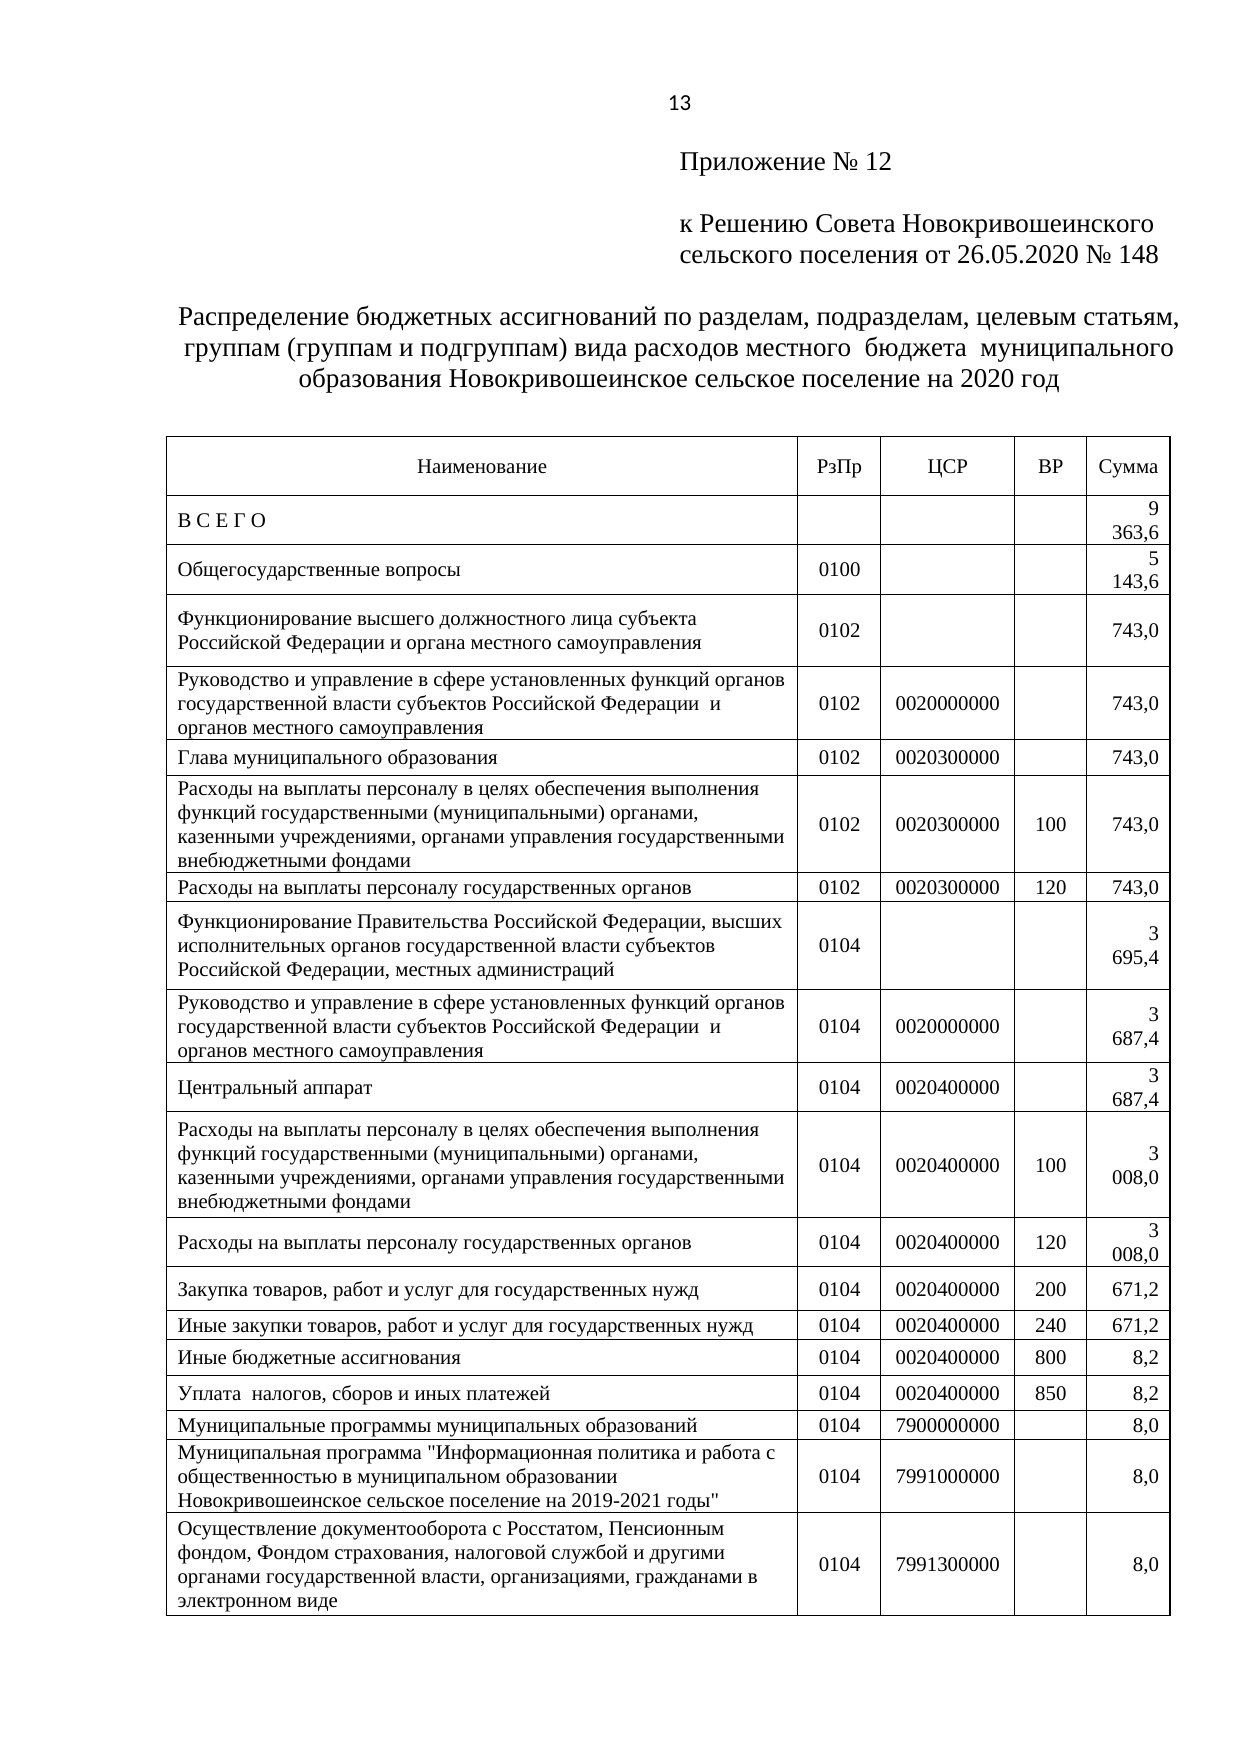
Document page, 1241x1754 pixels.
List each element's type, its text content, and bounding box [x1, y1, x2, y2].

table_cell 0104 [798, 902, 880, 989]
table_cell 0104 [798, 990, 880, 1062]
table_cell 0020400000 [881, 1267, 1014, 1310]
table_cell 0102 [798, 667, 880, 739]
table_cell В С Е Г О [167, 496, 797, 544]
table_cell 0020400000 [881, 1311, 1014, 1338]
text к Решению Совета Новокривошеинского сельского поселения от 26.05.2020 № 148 [679, 207, 1181, 269]
table_cell 0104 [798, 1340, 880, 1374]
table_cell 100 [1015, 1112, 1086, 1217]
table_cell 0104 [798, 1411, 880, 1439]
table_cell 0102 [798, 595, 880, 666]
table_cell 3 008,0 [1087, 1112, 1169, 1217]
table_cell 5 143,6 [1087, 545, 1169, 593]
table_cell Иные закупки товаров, работ и услуг для государственных нужд [167, 1311, 797, 1338]
table_header РзПр [798, 437, 880, 495]
table_cell [1015, 496, 1086, 544]
table_cell [1015, 990, 1086, 1062]
table_cell Функционирование высшего должностного лица субъекта Российской Федерации и органа местного самоуправления [167, 595, 797, 666]
table_cell Расходы на выплаты персоналу в целях обеспечения выполнения функций государственными (муниципальными) органами, казенными учреждениями, органами управления государственными внебюджетными фондами [167, 776, 797, 872]
table_cell [1015, 740, 1086, 775]
table_cell 0100 [798, 545, 880, 593]
table_cell 743,0 [1087, 873, 1169, 901]
table_cell 0104 [798, 1513, 880, 1614]
table_cell 0104 [798, 1440, 880, 1512]
table_cell 0020300000 [881, 740, 1014, 775]
table_cell 3 695,4 [1087, 902, 1169, 989]
table_cell 743,0 [1087, 740, 1169, 775]
table_cell Глава муниципального образования [167, 740, 797, 775]
table_cell [1015, 1063, 1086, 1111]
table_cell 0102 [798, 873, 880, 901]
table_cell 743,0 [1087, 667, 1169, 739]
table_cell 0104 [798, 1218, 880, 1266]
table_cell Расходы на выплаты персоналу государственных органов [167, 873, 797, 901]
table_cell 0104 [798, 1063, 880, 1111]
table_cell 7900000000 [881, 1411, 1014, 1439]
table_cell 0104 [798, 1112, 880, 1217]
table_cell Муниципальные программы муниципальных образований [167, 1411, 797, 1439]
table_cell 0020400000 [881, 1376, 1014, 1410]
table_cell 0020400000 [881, 1218, 1014, 1266]
text Приложение № 12 [679, 144, 1181, 176]
table_header ЦСР [881, 437, 1014, 495]
table_cell 800 [1015, 1340, 1086, 1374]
table_cell Закупка товаров, работ и услуг для государственных нужд [167, 1267, 797, 1310]
table_cell 743,0 [1087, 776, 1169, 872]
table_cell Муниципальная программа "Информационная политика и работа с общественностью в муниципальном образовании Новокривошеинское сельское поселение на 2019-2021 годы" [167, 1440, 797, 1512]
table_cell Руководство и управление в сфере установленных функций органов государственной власти субъектов Российской Федерации и органов местного самоуправления [167, 990, 797, 1062]
table_cell [1015, 902, 1086, 989]
table_cell [1015, 1440, 1086, 1512]
table_cell 0020000000 [881, 990, 1014, 1062]
table_header ВР [1015, 437, 1086, 495]
table_cell [1015, 667, 1086, 739]
table_cell 0104 [798, 1376, 880, 1410]
table_cell 0102 [798, 776, 880, 872]
table_cell Центральный аппарат [167, 1063, 797, 1111]
table_cell 0020400000 [881, 1340, 1014, 1374]
table_cell [881, 545, 1014, 593]
table_cell Общегосударственные вопросы [167, 545, 797, 593]
table_cell 8,0 [1087, 1411, 1169, 1439]
table_cell 671,2 [1087, 1267, 1169, 1310]
table_cell Уплата налогов, сборов и иных платежей [167, 1376, 797, 1410]
table_cell 0020400000 [881, 1112, 1014, 1217]
table_cell 0020000000 [881, 667, 1014, 739]
table_cell [798, 496, 880, 544]
table_cell Функционирование Правительства Российской Федерации, высших исполнительных органов государственной власти субъектов Российской Федерации, местных администраций [167, 902, 797, 989]
table_cell 0104 [798, 1311, 880, 1338]
table_cell 9 363,6 [1087, 496, 1169, 544]
table_cell 120 [1015, 1218, 1086, 1266]
table_header Сумма [1087, 437, 1169, 495]
table_cell [1015, 1411, 1086, 1439]
table_header Наименование [167, 437, 797, 495]
table_cell 8,0 [1087, 1440, 1169, 1512]
table_cell Руководство и управление в сфере установленных функций органов государственной власти субъектов Российской Федерации и органов местного самоуправления [167, 667, 797, 739]
table_cell 3 008,0 [1087, 1218, 1169, 1266]
table_cell 100 [1015, 776, 1086, 872]
table_cell [881, 902, 1014, 989]
table_cell 3 687,4 [1087, 990, 1169, 1062]
table_cell [1015, 595, 1086, 666]
table_cell 0104 [798, 1267, 880, 1310]
table_cell [1015, 1513, 1086, 1614]
table_cell Расходы на выплаты персоналу государственных органов [167, 1218, 797, 1266]
table_cell 671,2 [1087, 1311, 1169, 1338]
table_cell [1015, 545, 1086, 593]
text Распределение бюджетных ассигнований по разделам, подразделам, целевым статьям, группам (группам и подгруппам) вида расходов местного бюджета муниципального образования Новокривошеинское сельское поселение на 2020 год [177, 300, 1181, 394]
table_cell 8,0 [1087, 1513, 1169, 1614]
table_cell 8,2 [1087, 1340, 1169, 1374]
table_cell 200 [1015, 1267, 1086, 1310]
table_cell 120 [1015, 873, 1086, 901]
table_cell Осуществление документооборота с Росстатом, Пенсионным фондом, Фондом страхования, налоговой службой и другими органами государственной власти, организациями, гражданами в электронном виде [167, 1513, 797, 1614]
table_cell [881, 496, 1014, 544]
table_cell 0020300000 [881, 776, 1014, 872]
table_cell Иные бюджетные ассигнования [167, 1340, 797, 1374]
table_cell 743,0 [1087, 595, 1169, 666]
table_cell 3 687,4 [1087, 1063, 1169, 1111]
table_cell 0102 [798, 740, 880, 775]
table_cell Расходы на выплаты персоналу в целях обеспечения выполнения функций государственными (муниципальными) органами, казенными учреждениями, органами управления государственными внебюджетными фондами [167, 1112, 797, 1217]
table_cell 0020400000 [881, 1063, 1014, 1111]
table_cell 850 [1015, 1376, 1086, 1410]
table_cell [881, 595, 1014, 666]
table_cell 7991000000 [881, 1440, 1014, 1512]
table_cell 240 [1015, 1311, 1086, 1338]
table_cell 0020300000 [881, 873, 1014, 901]
table_cell 7991300000 [881, 1513, 1014, 1614]
table_cell 8,2 [1087, 1376, 1169, 1410]
